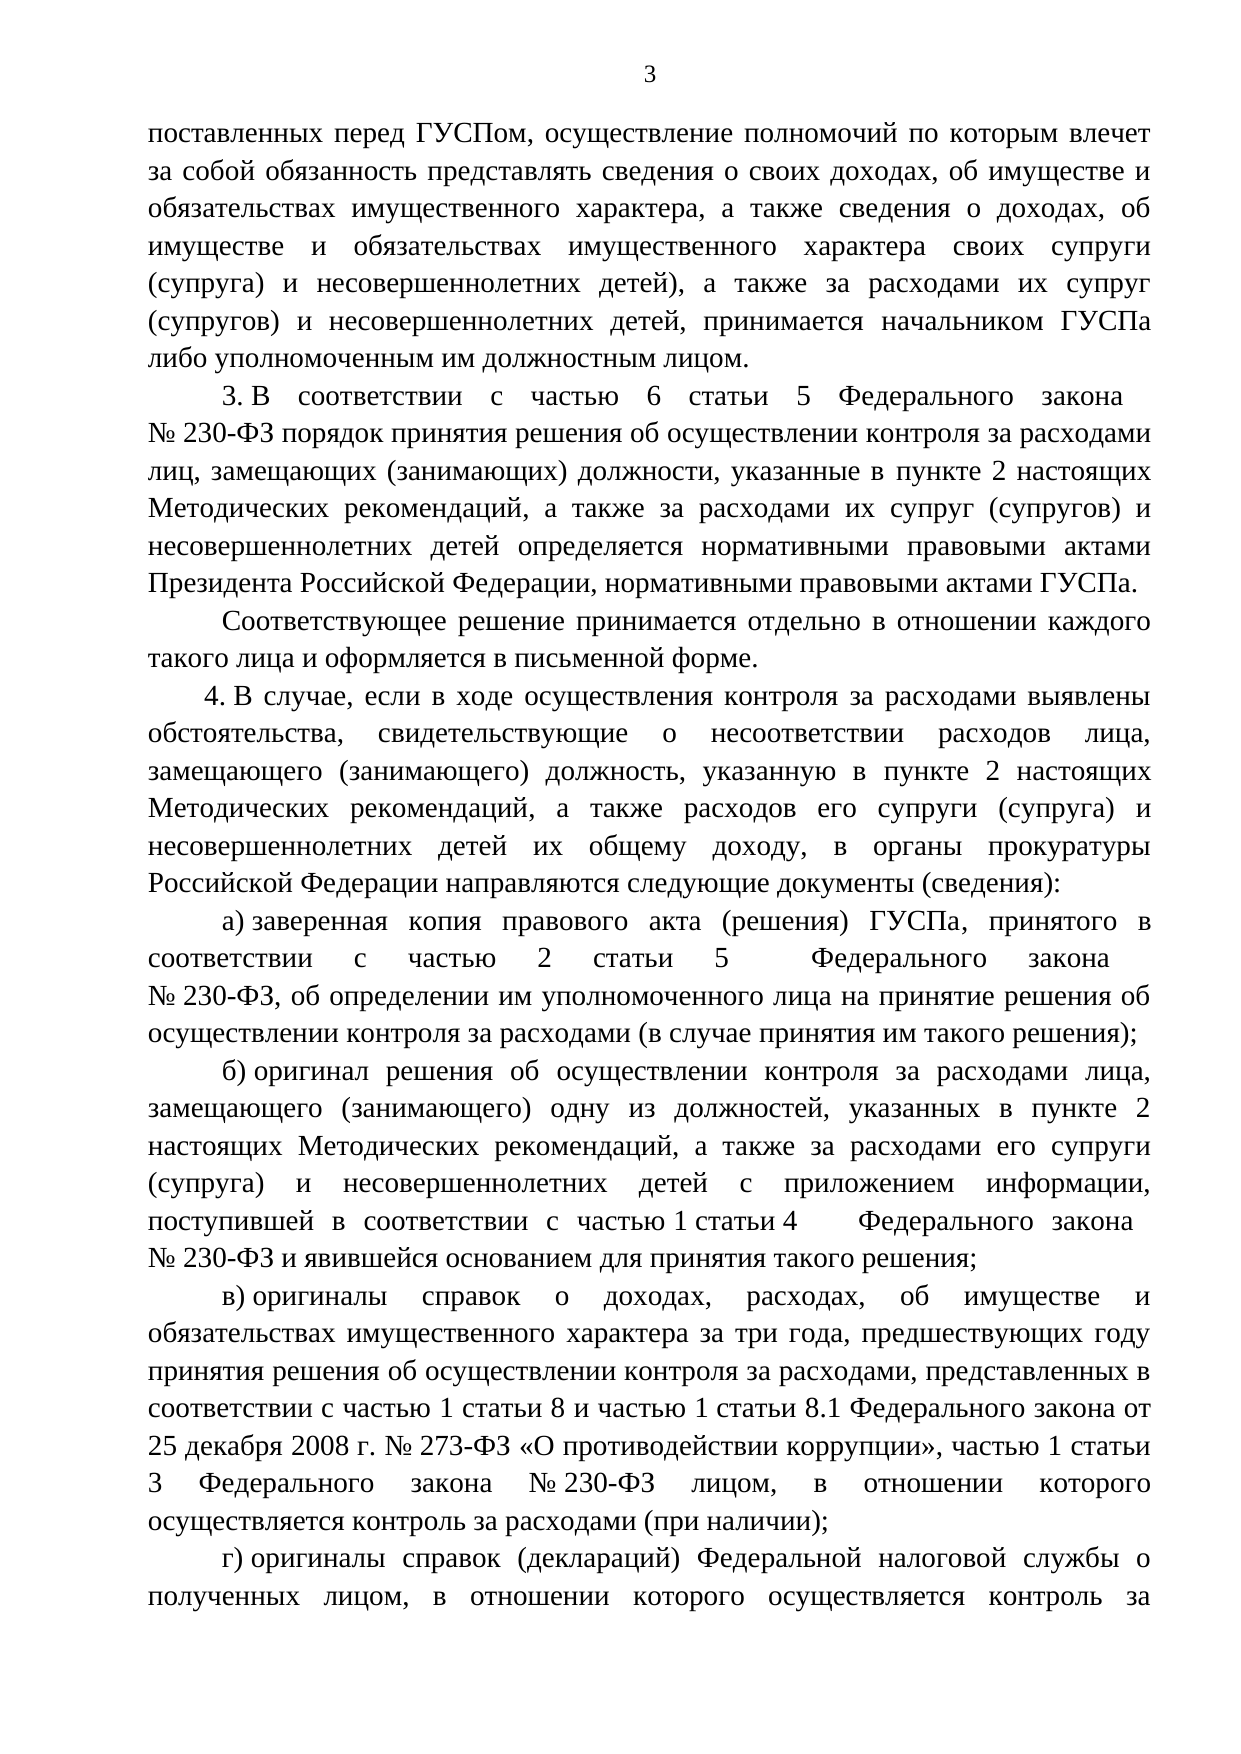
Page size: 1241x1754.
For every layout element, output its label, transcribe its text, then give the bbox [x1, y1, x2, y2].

text 3. В соответствии с частью 6 статьи 5 Федерального закона № 230-ФЗ порядок принятия решения об осуществлении контроля за расходами лиц, замещающих (занимающих) должности, указанные в пункте 2 настоящих Методических рекомендаций, а также за расходами их супруг (супругов) и несовершеннолетних детей определяется нормативными правовыми актами Президента Российской Федерации, нормативными правовыми актами ГУСПа. [148, 375, 1152, 600]
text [148, 113, 1152, 375]
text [148, 1538, 1152, 1613]
text 4. В случае, если в ходе осуществления контроля за расходами выявлены обстоятельства, свидетельствующие о несоответствии расходов лица, замещающего (занимающего) должность, указанную в пункте 2 настоящих Методических рекомендаций, а также расходов его супруги (супруга) и несовершеннолетних детей их общему доходу, в органы прокуратуры Российской Федерации направляются следующие документы (сведения): [148, 675, 1152, 900]
text б) оригинал решения об осуществлении контроля за расходами лица, замещающего (занимающего) одну из должностей, указанных в пункте 2 настоящих Методических рекомендаций, а также за расходами его супруги (супруга) и несовершеннолетних детей с приложением информации, поступившей в соответствии с частью 1 статьи 4 Федерального закона № 230-ФЗ и явившейся основанием для принятия такого решения; [148, 1050, 1152, 1275]
text Соответствующее решение принимается отдельно в отношении каждого такого лица и оформляется в письменной форме. [148, 600, 1152, 675]
text а) заверенная копия правового акта (решения) ГУСПа, принятого в соответствии с частью 2 статьи 5 Федерального закона № 230-ФЗ, об определении им уполномоченного лица на принятие решения об осуществлении контроля за расходами (в случае принятия им такого решения); [148, 900, 1152, 1050]
text в) оригиналы справок о доходах, расходах, об имуществе и обязательствах имущественного характера за три года, предшествующих году принятия решения об осуществлении контроля за расходами, представленных в соответствии с частью 1 статьи 8 и частью 1 статьи 8.1 Федерального закона от 25 декабря 2008 г. № 273-ФЗ «О противодействии коррупции», частью 1 статьи 3 Федерального закона № 230-ФЗ лицом, в отношении которого осуществляется контроль за расходами (при наличии); [148, 1275, 1152, 1538]
